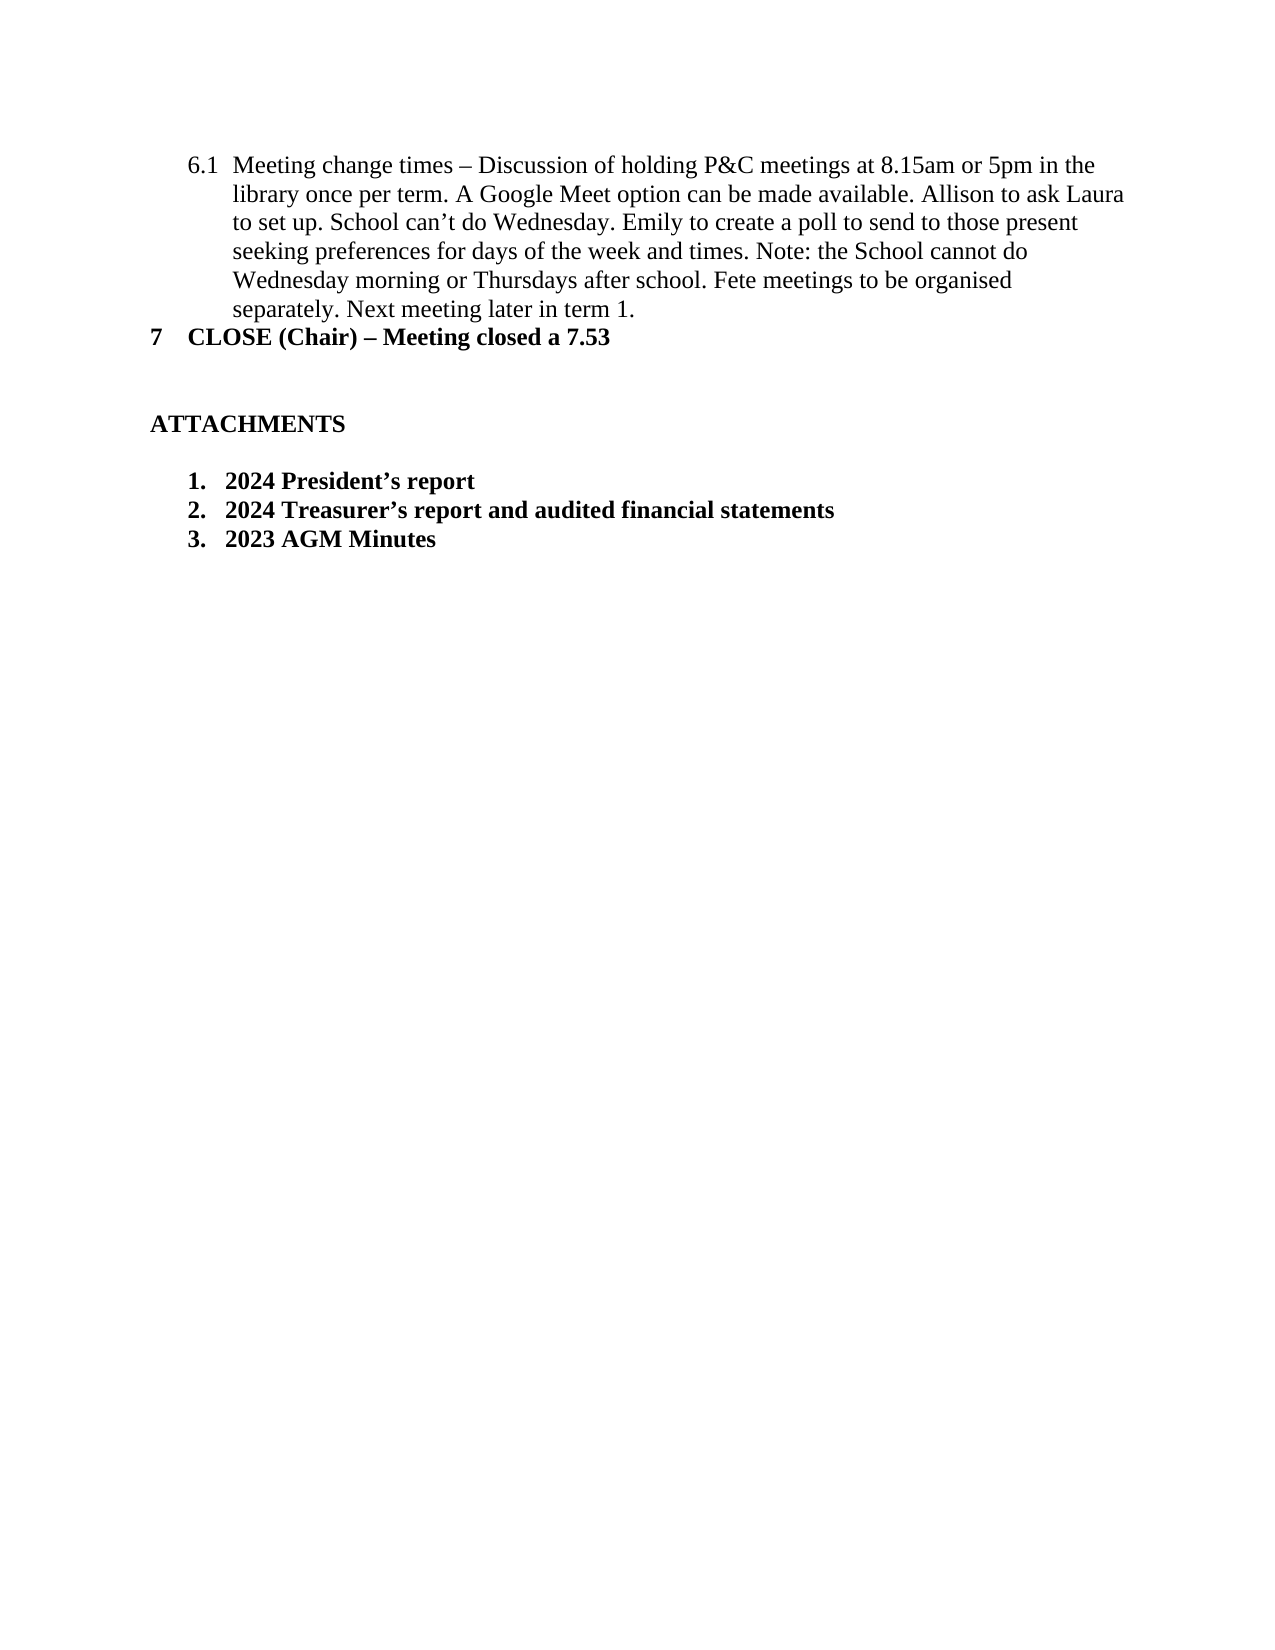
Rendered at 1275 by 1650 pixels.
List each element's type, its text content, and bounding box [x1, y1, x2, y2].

list 2024 Treasurer’s report and audited financial statements [187, 495, 1125, 524]
text ATTACHMENTS [150, 409, 1125, 437]
list CLOSE (Chair) – Meeting closed a 7.53 [150, 322, 1125, 351]
list Meeting change times – Discussion of holding P&C meetings at 8.15am or 5pm in the library once per term. A Google Meet option can be made available. Allison to ask Laura to set up. School can’t do Wednesday. Emily to create a poll to send to those present seeking preferences for days of the week and times. Note: the School cannot do Wednesday morning or Thursdays after school. Fete meetings to be organised separately. Next meeting later in term 1. [187, 150, 1125, 322]
list 2024 President’s report [187, 466, 1125, 495]
list 2023 AGM Minutes [187, 524, 1125, 552]
